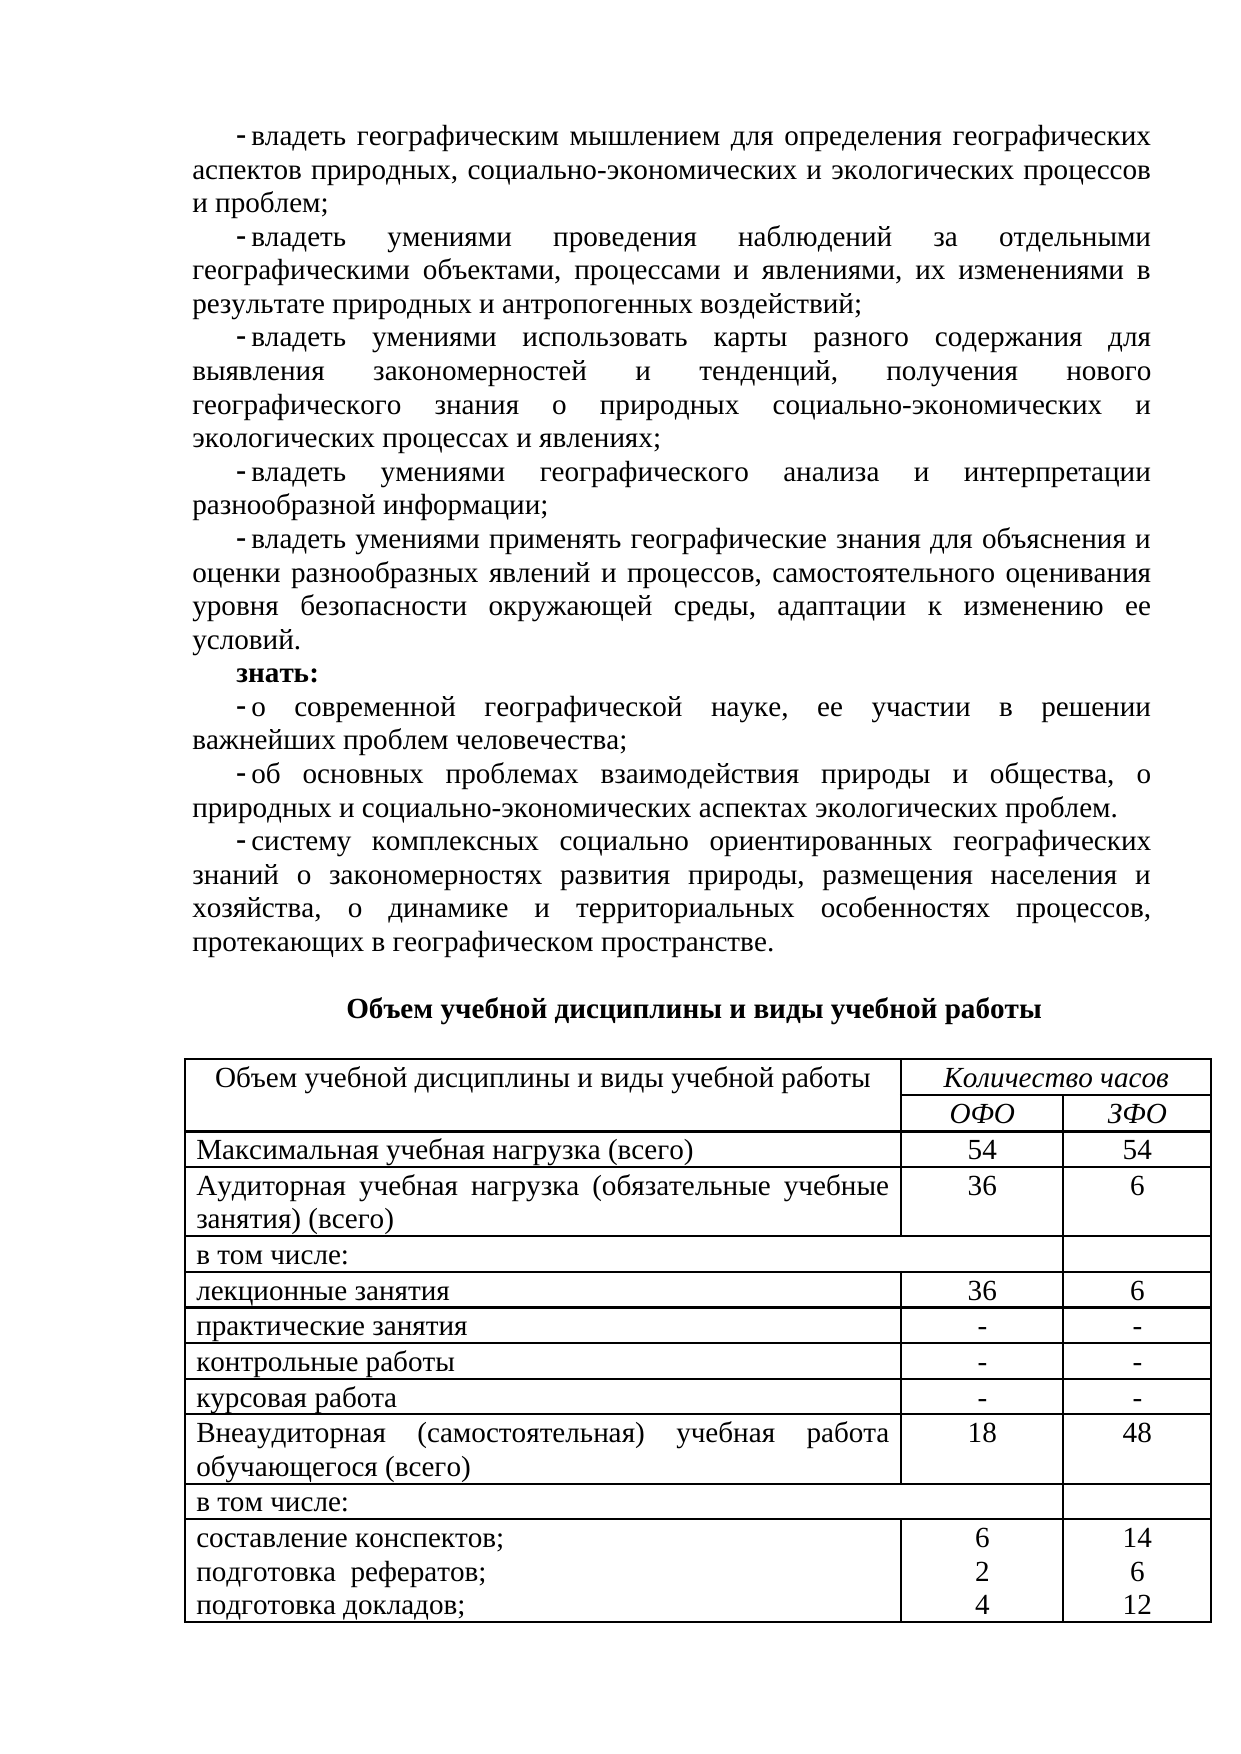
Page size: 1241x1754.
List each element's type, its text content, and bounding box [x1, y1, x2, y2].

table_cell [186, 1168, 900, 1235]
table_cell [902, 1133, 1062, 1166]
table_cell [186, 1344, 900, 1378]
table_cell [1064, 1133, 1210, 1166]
text знать: [192, 655, 1152, 689]
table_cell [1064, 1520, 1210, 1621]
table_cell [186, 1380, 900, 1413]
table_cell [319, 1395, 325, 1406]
list владеть умениями применять географические знания для объяснения и оценки разнообразных явлений и процессов, самостоятельного оценивания уровня безопасности окружающей среды, адаптации к изменению ее условий. [192, 521, 1152, 655]
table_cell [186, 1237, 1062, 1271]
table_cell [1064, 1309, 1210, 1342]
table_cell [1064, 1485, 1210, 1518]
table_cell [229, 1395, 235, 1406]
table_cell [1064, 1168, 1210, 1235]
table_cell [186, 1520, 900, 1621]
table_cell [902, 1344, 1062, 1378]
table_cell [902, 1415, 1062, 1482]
list о современной географической науке, ее участии в решении важнейших проблем человечества; [192, 689, 1152, 756]
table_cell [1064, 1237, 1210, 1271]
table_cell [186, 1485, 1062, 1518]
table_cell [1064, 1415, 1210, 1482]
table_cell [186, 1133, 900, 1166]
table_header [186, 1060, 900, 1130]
text Объем учебной дисциплины и виды учебной работы [177, 991, 1152, 1024]
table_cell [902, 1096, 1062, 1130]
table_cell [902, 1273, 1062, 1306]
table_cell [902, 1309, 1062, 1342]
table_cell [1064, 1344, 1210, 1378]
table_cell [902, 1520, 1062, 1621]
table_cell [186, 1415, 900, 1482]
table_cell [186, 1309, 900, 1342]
list систему комплексных социально ориентированных географических знаний о закономерностях развития природы, размещения населения и хозяйства, о динамике и территориальных особенностях процессов, протекающих в географическом пространстве. [192, 823, 1152, 957]
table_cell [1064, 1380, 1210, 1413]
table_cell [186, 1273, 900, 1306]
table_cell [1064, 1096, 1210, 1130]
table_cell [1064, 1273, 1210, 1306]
list владеть географическим мышлением для определения географических аспектов природных, социально-экономических и экологических процессов и проблем; [192, 118, 1152, 219]
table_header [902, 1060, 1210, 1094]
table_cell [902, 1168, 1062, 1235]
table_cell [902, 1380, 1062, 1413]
list владеть умениями использовать карты разного содержания для выявления закономерностей и тенденций, получения нового географического знания о природных социально-экономических и экологических процессах и явлениях; [192, 319, 1152, 454]
list владеть умениями географического анализа и интерпретации разнообразной информации; [192, 454, 1152, 521]
list владеть умениями проведения наблюдений за отдельными географическими объектами, процессами и явлениями, их изменениями в результате природных и антропогенных воздействий; [192, 219, 1152, 319]
list об основных проблемах взаимодействия природы и общества, о природных и социально-экономических аспектах экологических проблем. [192, 756, 1152, 823]
